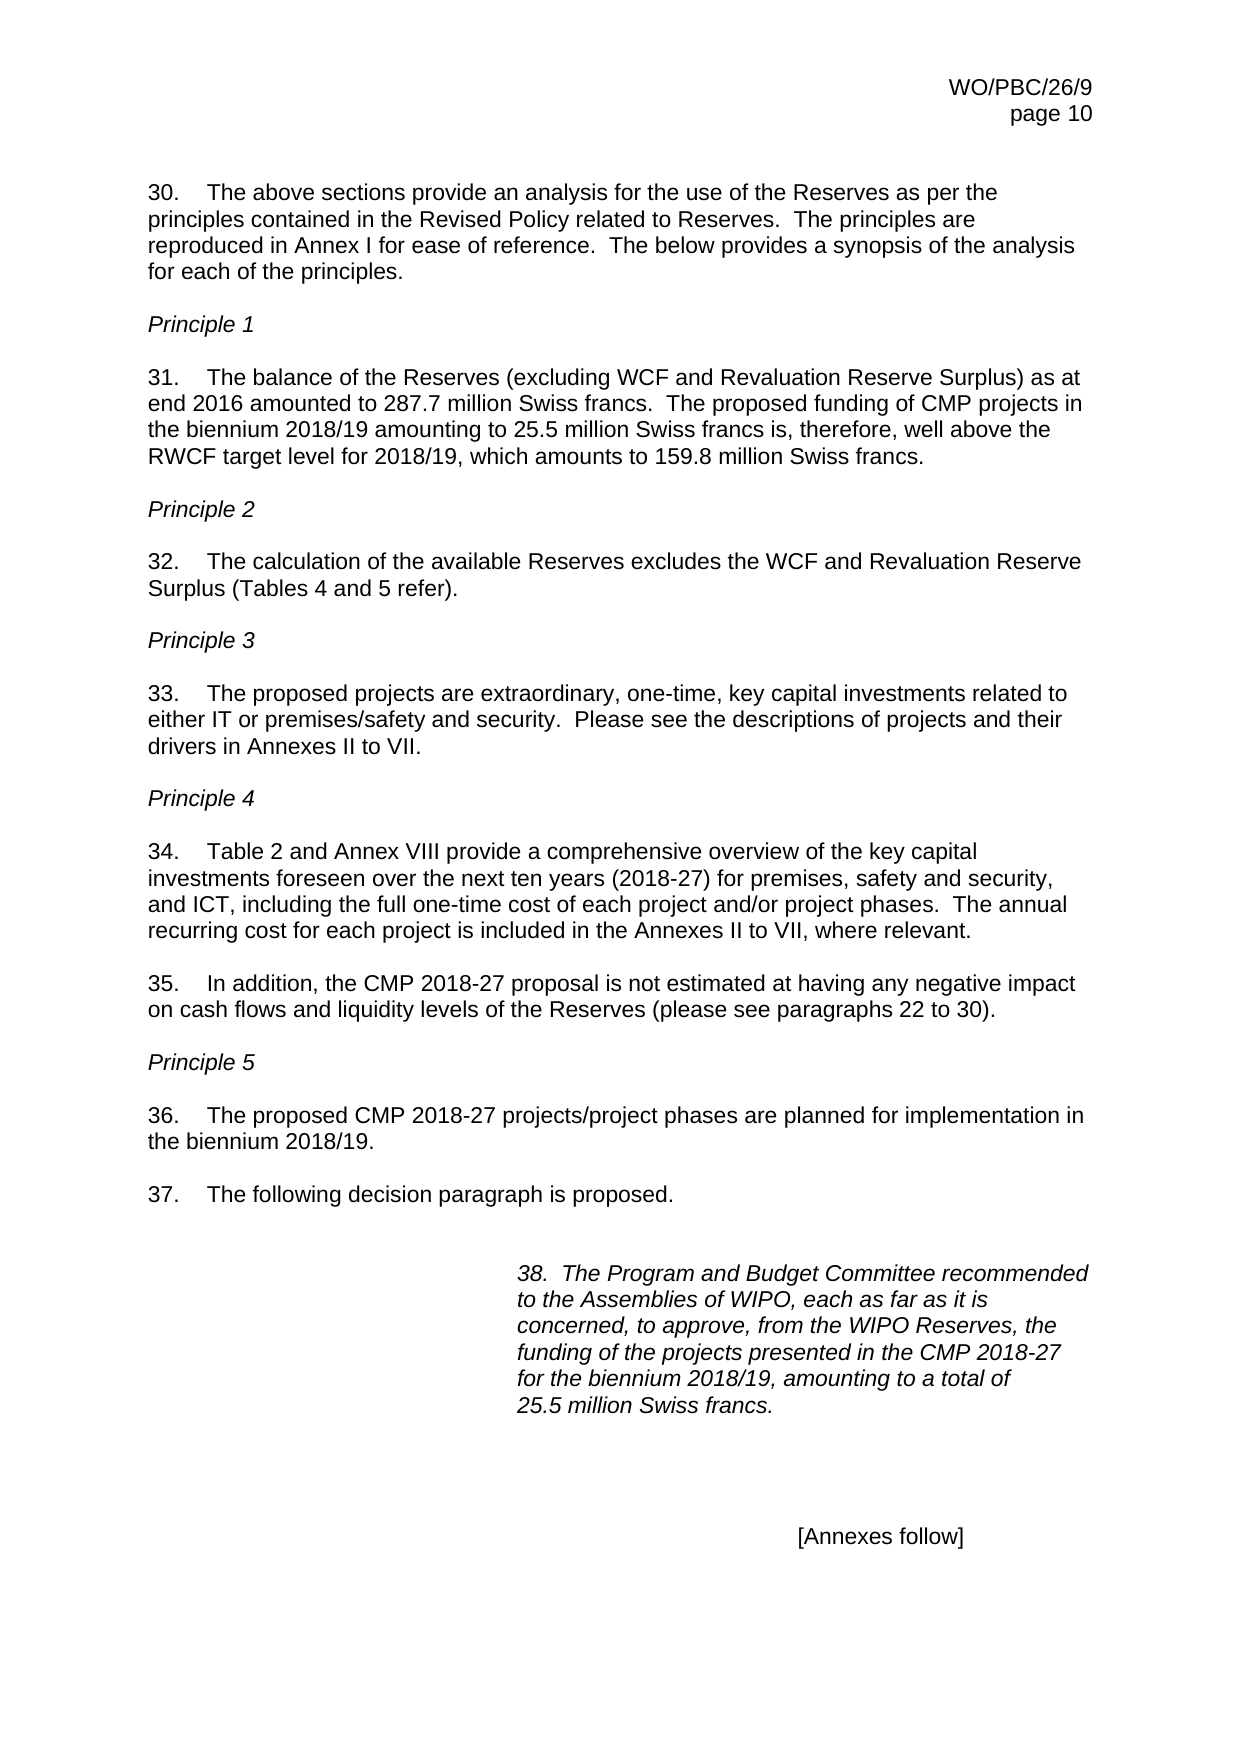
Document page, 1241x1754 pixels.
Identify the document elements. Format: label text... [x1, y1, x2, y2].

list Principle 5 [148, 1049, 1093, 1075]
list The proposed projects are extraordinary, one-time, key capital investments related to either IT or premises/safety and security. Please see the descriptions of projects and their drivers in Annexes II to VII. [148, 680, 1093, 759]
list Table 2 and Annex VIII provide a comprehensive overview of the key capital investments foreseen over the next ten years (2018-27) for premises, safety and security, and ICT, including the full one-time cost of each project and/or project phases. The annual recurring cost for each project is included in the Annexes II to VII, where relevant. [148, 838, 1093, 943]
list The balance of the Reserves (excluding WCF and Revaluation Reserve Surplus) as at end 2016 amounted to 287.7 million Swiss francs. The proposed funding of CMP projects in the biennium 2018/19 amounting to 25.5 million Swiss francs is, therefore, well above the RWCF target level for 2018/19, which amounts to 159.8 million Swiss francs. [148, 364, 1093, 469]
text [Annexes follow] [738, 1523, 1093, 1550]
list The Program and Budget Committee recommended to the Assemblies of WIPO, each as far as it is concerned, to approve, from the WIPO Reserves, the funding of the projects presented in the CMP 2018-27 for the biennium 2018/19, amounting to a total of 25.5 million Swiss francs. [517, 1260, 1093, 1418]
list The following decision paragraph is proposed. [148, 1181, 1093, 1207]
list Principle 2 [148, 496, 1093, 522]
list The proposed CMP 2018-27 projects/project phases are planned for implementation in the biennium 2018/19. [148, 1102, 1093, 1154]
list Principle 4 [148, 785, 1093, 812]
list Principle 3 [148, 627, 1093, 654]
list Principle 1 [148, 311, 1093, 337]
list The above sections provide an analysis for the use of the Reserves as per the principles contained in the Revised Policy related to Reserves. The principles are reproduced in Annex I for ease of reference. The below provides a synopsis of the analysis for each of the principles. [148, 179, 1093, 285]
list In addition, the CMP 2018-27 proposal is not estimated at having any negative impact on cash flows and liquidity levels of the Reserves (please see paragraphs 22 to 30). [148, 970, 1093, 1023]
list The calculation of the available Reserves excludes the WCF and Revaluation Reserve Surplus (Tables 4 and 5 refer). [148, 548, 1093, 601]
